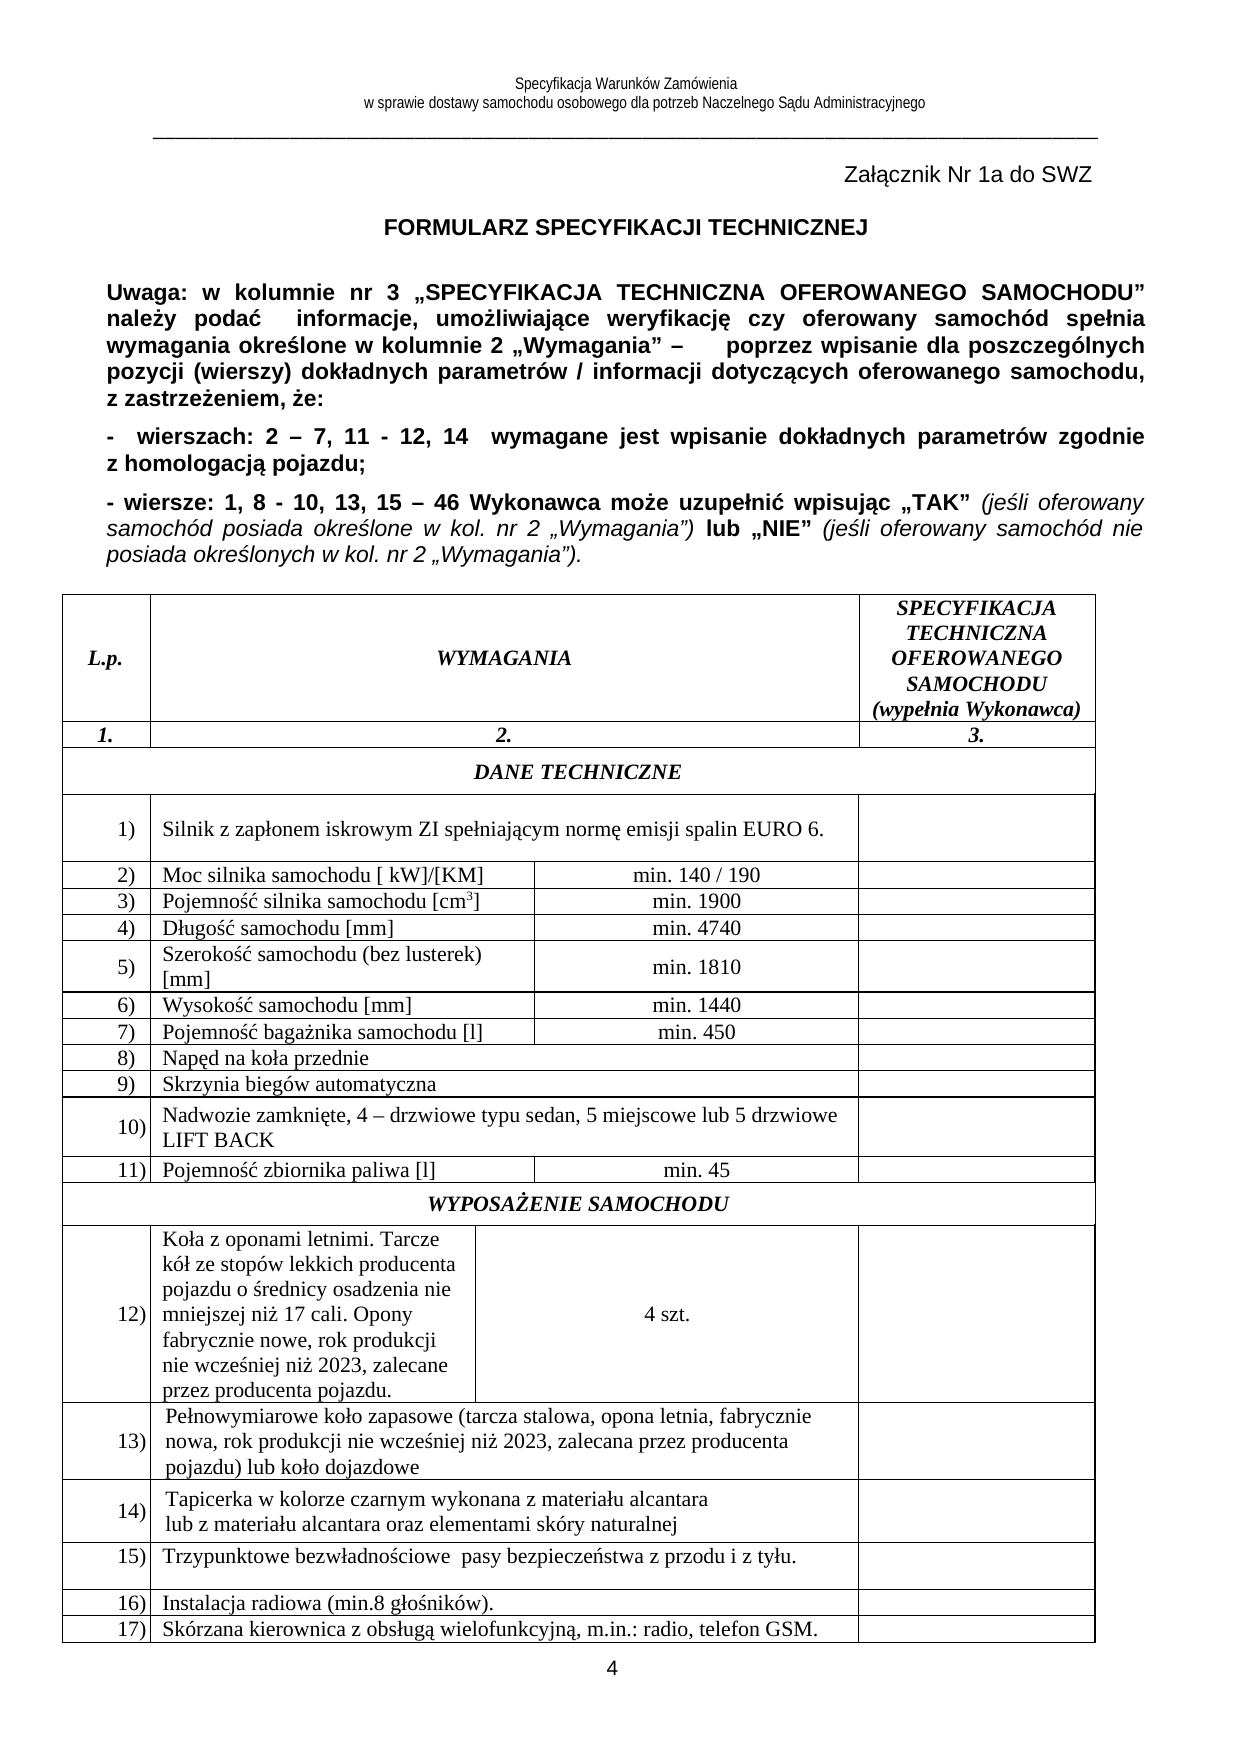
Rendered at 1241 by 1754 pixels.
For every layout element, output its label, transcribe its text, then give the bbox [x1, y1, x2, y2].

table_cell [859, 1071, 1094, 1096]
table_cell [63, 1071, 150, 1096]
table_cell [859, 1019, 1094, 1044]
table_cell [63, 1226, 150, 1402]
table_header SPECYFIKACJA TECHNICZNA OFEROWANEGO SAMOCHODU (wypełnia Wykonawca) [860, 595, 1095, 721]
table_cell [859, 889, 1094, 914]
table_cell Długość samochodu [mm] [151, 915, 534, 940]
table_cell [859, 1543, 1094, 1589]
table_cell Napęd na koła przednie [151, 1045, 858, 1070]
table_cell [63, 915, 150, 940]
table_cell Pojemność silnika samochodu [cm3] [151, 889, 534, 914]
table_cell [63, 1403, 150, 1479]
table_cell 1. [63, 722, 150, 747]
table_cell [63, 1045, 150, 1070]
table_cell [859, 1098, 1094, 1156]
table_cell Skrzynia biegów automatyczna [151, 1071, 858, 1096]
table_cell [859, 1590, 1094, 1615]
table_cell [63, 1543, 150, 1589]
table_cell [63, 795, 150, 861]
table_cell Pełnowymiarowe koło zapasowe (tarcza stalowa, opona letnia, fabrycznie nowa, rok produkcji nie wcześniej niż 2023, zalecana przez producenta pojazdu) lub koło dojazdowe [151, 1403, 858, 1479]
table_cell Szerokość samochodu (bez lusterek) [mm] [151, 941, 534, 991]
table_cell WYPOSAŻENIE SAMOCHODU [63, 1183, 1095, 1225]
table_cell [63, 1019, 150, 1044]
text Uwaga: w kolumnie nr 3 „SPECYFIKACJA TECHNICZNA OFEROWANEGO SAMOCHODU” należy podać informacje, umożliwiające weryfikację czy oferowany samochód spełnia wymagania określone w kolumnie 2 „Wymagania” – poprzez wpisanie dla poszczególnych pozycji (wierszy) dokładnych parametrów / informacji dotyczących oferowanego samochodu, z zastrzeżeniem, że: [106, 279, 1146, 411]
table_cell [63, 941, 150, 991]
table_cell [859, 993, 1094, 1018]
table_cell [63, 1616, 150, 1642]
table_cell [63, 993, 150, 1018]
table_cell Trzypunktowe bezwładnościowe pasy bezpieczeństwa z przodu i z tyłu. [151, 1543, 858, 1589]
table_cell [859, 862, 1094, 887]
table_cell Pojemność zbiornika paliwa [l] [151, 1157, 534, 1182]
table_cell [859, 1616, 1094, 1642]
table_cell [859, 915, 1094, 940]
table_cell min. 1810 [535, 941, 858, 991]
table_cell Instalacja radiowa (min.8 głośników). [151, 1590, 858, 1615]
table_header L.p. [63, 595, 150, 721]
table_cell [859, 1480, 1094, 1542]
table_cell [63, 1098, 150, 1156]
table_cell [63, 889, 150, 914]
table_cell min. 1900 [535, 889, 858, 914]
table_cell Nadwozie zamknięte, 4 – drzwiowe typu sedan, 5 miejscowe lub 5 drzwiowe LIFT BACK [151, 1098, 858, 1156]
table_cell Koła z oponami letnimi. Tarcze kół ze stopów lekkich producenta pojazdu o średnicy osadzenia nie mniejszej niż 17 cali. Opony fabrycznie nowe, rok produkcji nie wcześniej niż 2023, zalecane przez producenta pojazdu. [151, 1226, 475, 1402]
table_cell Moc silnika samochodu [ kW]/[KM] [151, 862, 534, 887]
table_header WYMAGANIA [151, 595, 859, 721]
table_cell [859, 1403, 1094, 1479]
table_cell [859, 941, 1094, 991]
table_cell DANE TECHNICZNE [63, 748, 1095, 794]
table_cell [859, 1045, 1094, 1070]
table_cell 4 szt. [476, 1226, 858, 1402]
table_cell 2. [151, 722, 859, 747]
table_cell min. 45 [535, 1157, 858, 1182]
table_cell min. 140 / 190 [535, 862, 858, 887]
table_cell [859, 795, 1094, 861]
table_cell [63, 862, 150, 887]
table_cell [859, 1157, 1094, 1182]
text FORMULARZ SPECYFIKACJI TECHNICZNEJ [106, 214, 1146, 240]
table_cell 3. [860, 722, 1095, 747]
text - wierszach: 2 – 7, 11 - 12, 14 wymagane jest wpisanie dokładnych parametrów zgodnie z homologacją pojazdu; [106, 423, 1146, 476]
table_cell [63, 1480, 150, 1542]
table_cell [63, 1157, 150, 1182]
table_cell Wysokość samochodu [mm] [151, 993, 534, 1018]
table_cell min. 450 [535, 1019, 858, 1044]
table_cell Silnik z zapłonem iskrowym ZI spełniającym normę emisji spalin EURO 6. [151, 795, 858, 861]
text Załącznik Nr 1a do SWZ [844, 161, 1146, 187]
table_cell [63, 1590, 150, 1615]
table_cell min. 4740 [535, 915, 858, 940]
table_cell Pojemność bagażnika samochodu [l] [151, 1019, 534, 1044]
text - wiersze: 1, 8 - 10, 13, 15 – 46 Wykonawca może uzupełnić wpisując „TAK” (jeśli oferowany samochód posiada określone w kol. nr 2 „Wymagania”) lub „NIE” (jeśli oferowany samochód nie posiada określonych w kol. nr 2 „Wymagania”). [106, 488, 1146, 568]
table_cell min. 1440 [535, 993, 858, 1018]
table_cell Skórzana kierownica z obsługą wielofunkcyjną, m.in.: radio, telefon GSM. [151, 1616, 858, 1642]
table_cell Tapicerka w kolorze czarnym wykonana z materiału alcantara lub z materiału alcantara oraz elementami skóry naturalnej [151, 1480, 858, 1542]
table_cell [859, 1226, 1094, 1402]
